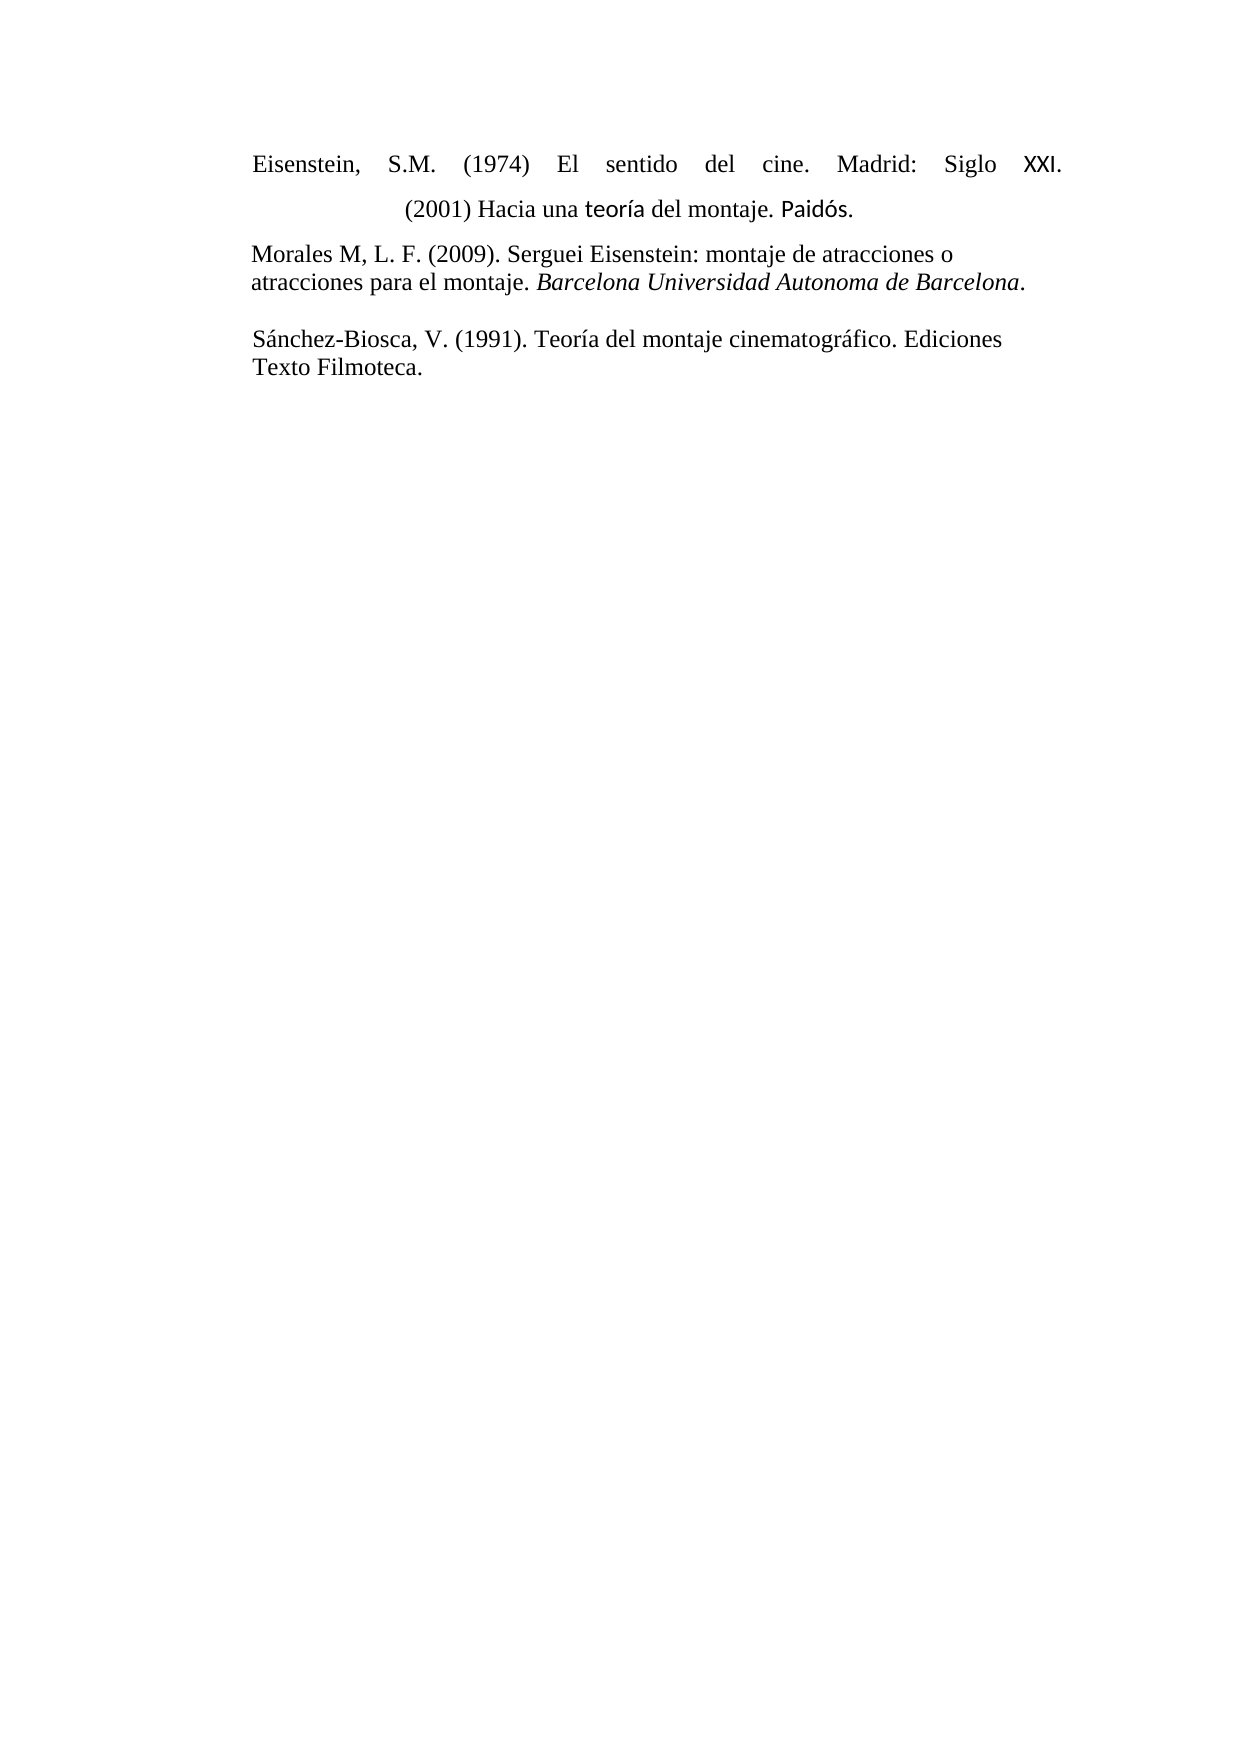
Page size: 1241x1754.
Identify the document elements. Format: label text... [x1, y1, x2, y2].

text (2001) Hacia una teoría del montaje. Paidós. [404, 194, 1167, 224]
text Eisenstein, S.M. (1974) El sentido del cine. Madrid: Siglo XXI. [252, 148, 1167, 178]
text Morales M, L. F. (2009). Serguei Eisenstein: montaje de atracciones o atracciones para el montaje. Barcelona Universidad Autonoma de Barcelona. [251, 239, 1063, 296]
text Sánchez-Biosca, V. (1991). Teoría del montaje cinematográfico. Ediciones Texto Filmoteca. [252, 325, 1063, 381]
